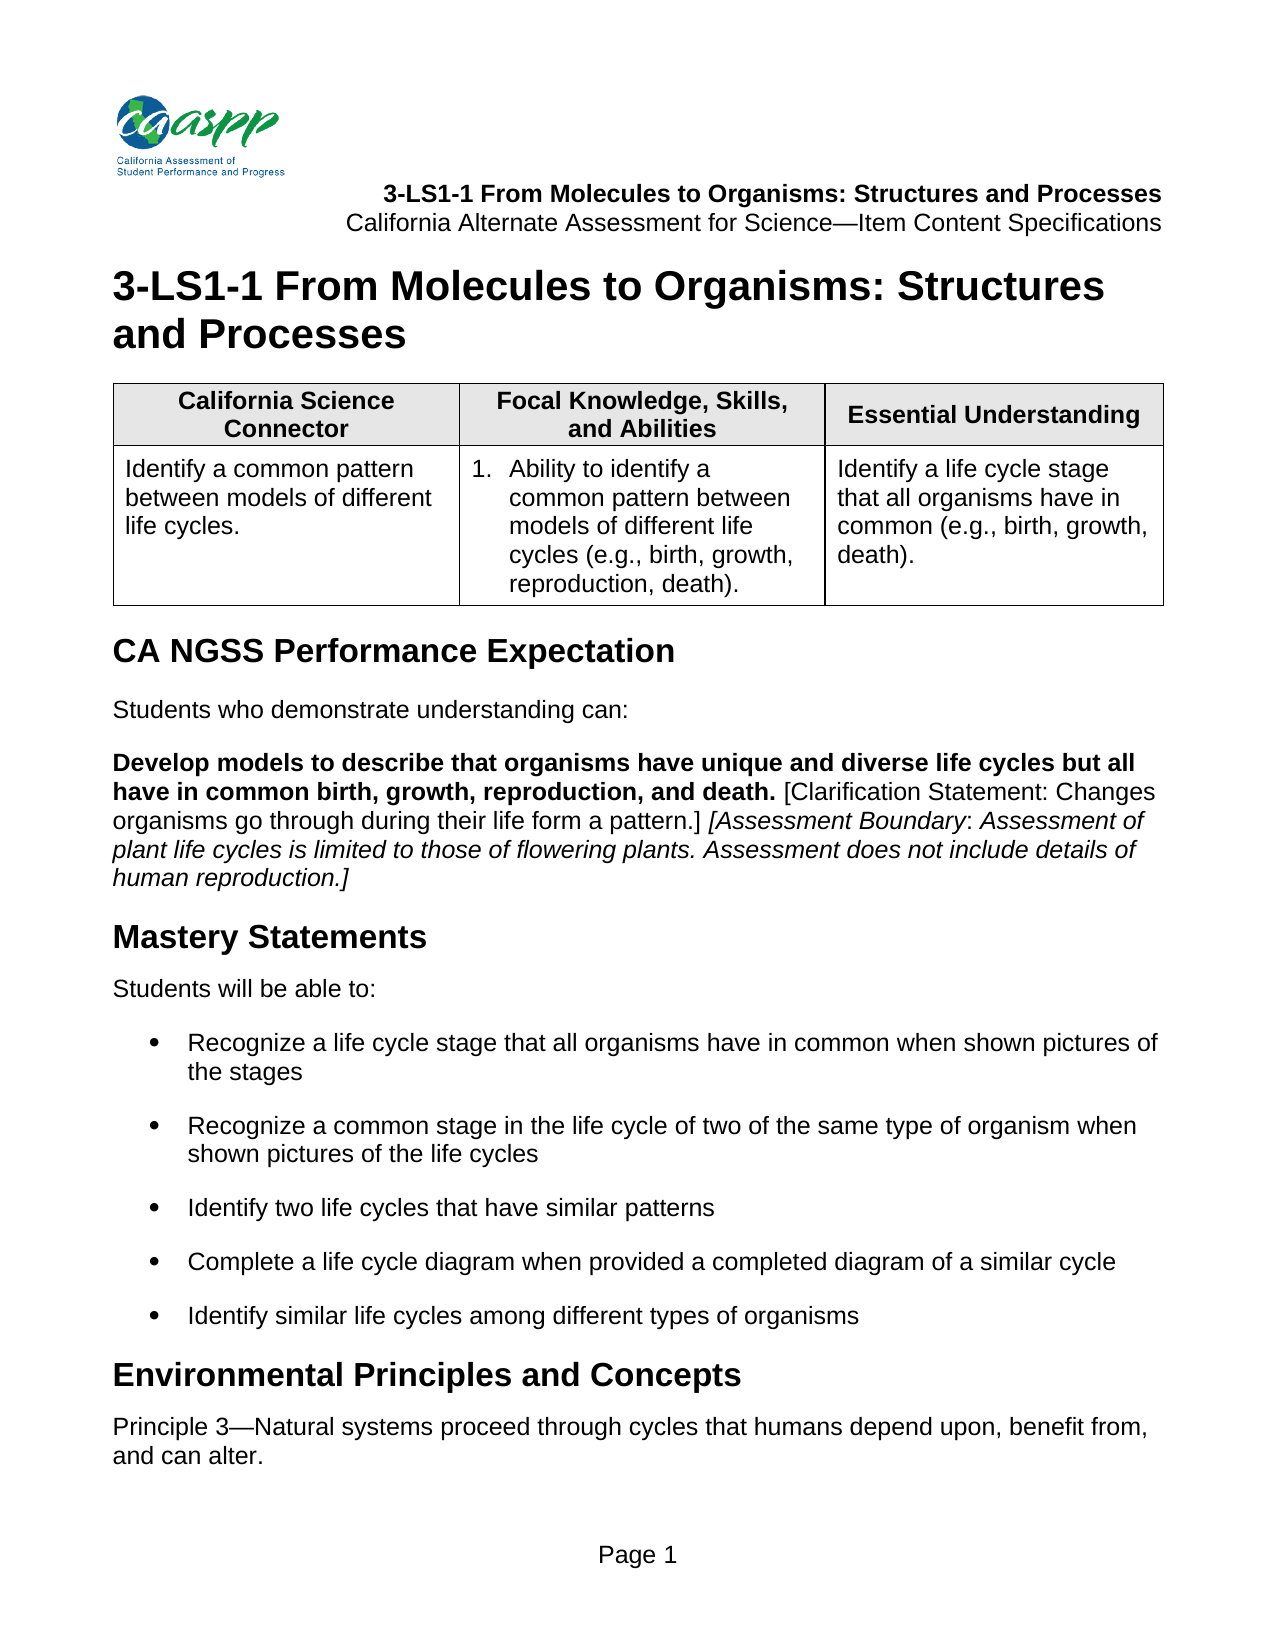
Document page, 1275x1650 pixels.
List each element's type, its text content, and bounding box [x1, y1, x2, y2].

subtitle 3-LS1-1 From Molecules to Organisms: Structures and Processes [112, 262, 1162, 358]
table_cell Identify a common pattern between models of different life cycles. [114, 446, 459, 605]
list Identify two life cycles that have similar patterns [150, 1193, 1162, 1222]
picture [112, 93, 287, 180]
text 3-LS1-1 From Molecules to Organisms: Structures and Processes [112, 179, 1162, 208]
text California Alternate Assessment for Science—Item Content Specifications [112, 208, 1162, 237]
text Principle 3—Natural systems proceed through cycles that humans depend upon, benefit from, and can alter. [112, 1412, 1162, 1469]
table_header California Science Connector [114, 384, 459, 445]
table_header Focal Knowledge, Skills, and Abilities [460, 384, 824, 445]
list Complete a life cycle diagram when provided a completed diagram of a similar cycle [150, 1247, 1162, 1276]
text Students who demonstrate understanding can: [112, 694, 1162, 723]
list Recognize a life cycle stage that all organisms have in common when shown pictures of the stages [150, 1028, 1162, 1086]
subtitle Environmental Principles and Concepts [112, 1355, 1162, 1393]
table_header Essential Understanding [826, 384, 1163, 445]
text Develop models to describe that organisms have unique and diverse life cycles but all have in common birth, growth, reproduction, and death. [Clarification Statement: Changes organisms go through during their life form a pattern.] [Assessment Boundary: Assessment of plant life cycles is limited to those of flowering plants. Assessment does not include details of human reproduction.] [112, 748, 1162, 892]
subtitle CA NGSS Performance Expectation [112, 631, 1162, 669]
subtitle Mastery Statements [112, 917, 1162, 956]
text Students will be able to: [112, 974, 1162, 1003]
list Identify similar life cycles among different types of organisms [150, 1301, 1162, 1330]
table_cell Identify a life cycle stage that all organisms have in common (e.g., birth, growth, death). [826, 446, 1163, 605]
table_cell Ability to identify a common pattern between models of different life cycles (e.g., birth, growth, reproduction, death). [460, 446, 824, 605]
list Recognize a common stage in the life cycle of two of the same type of organism when shown pictures of the life cycles [150, 1111, 1162, 1168]
